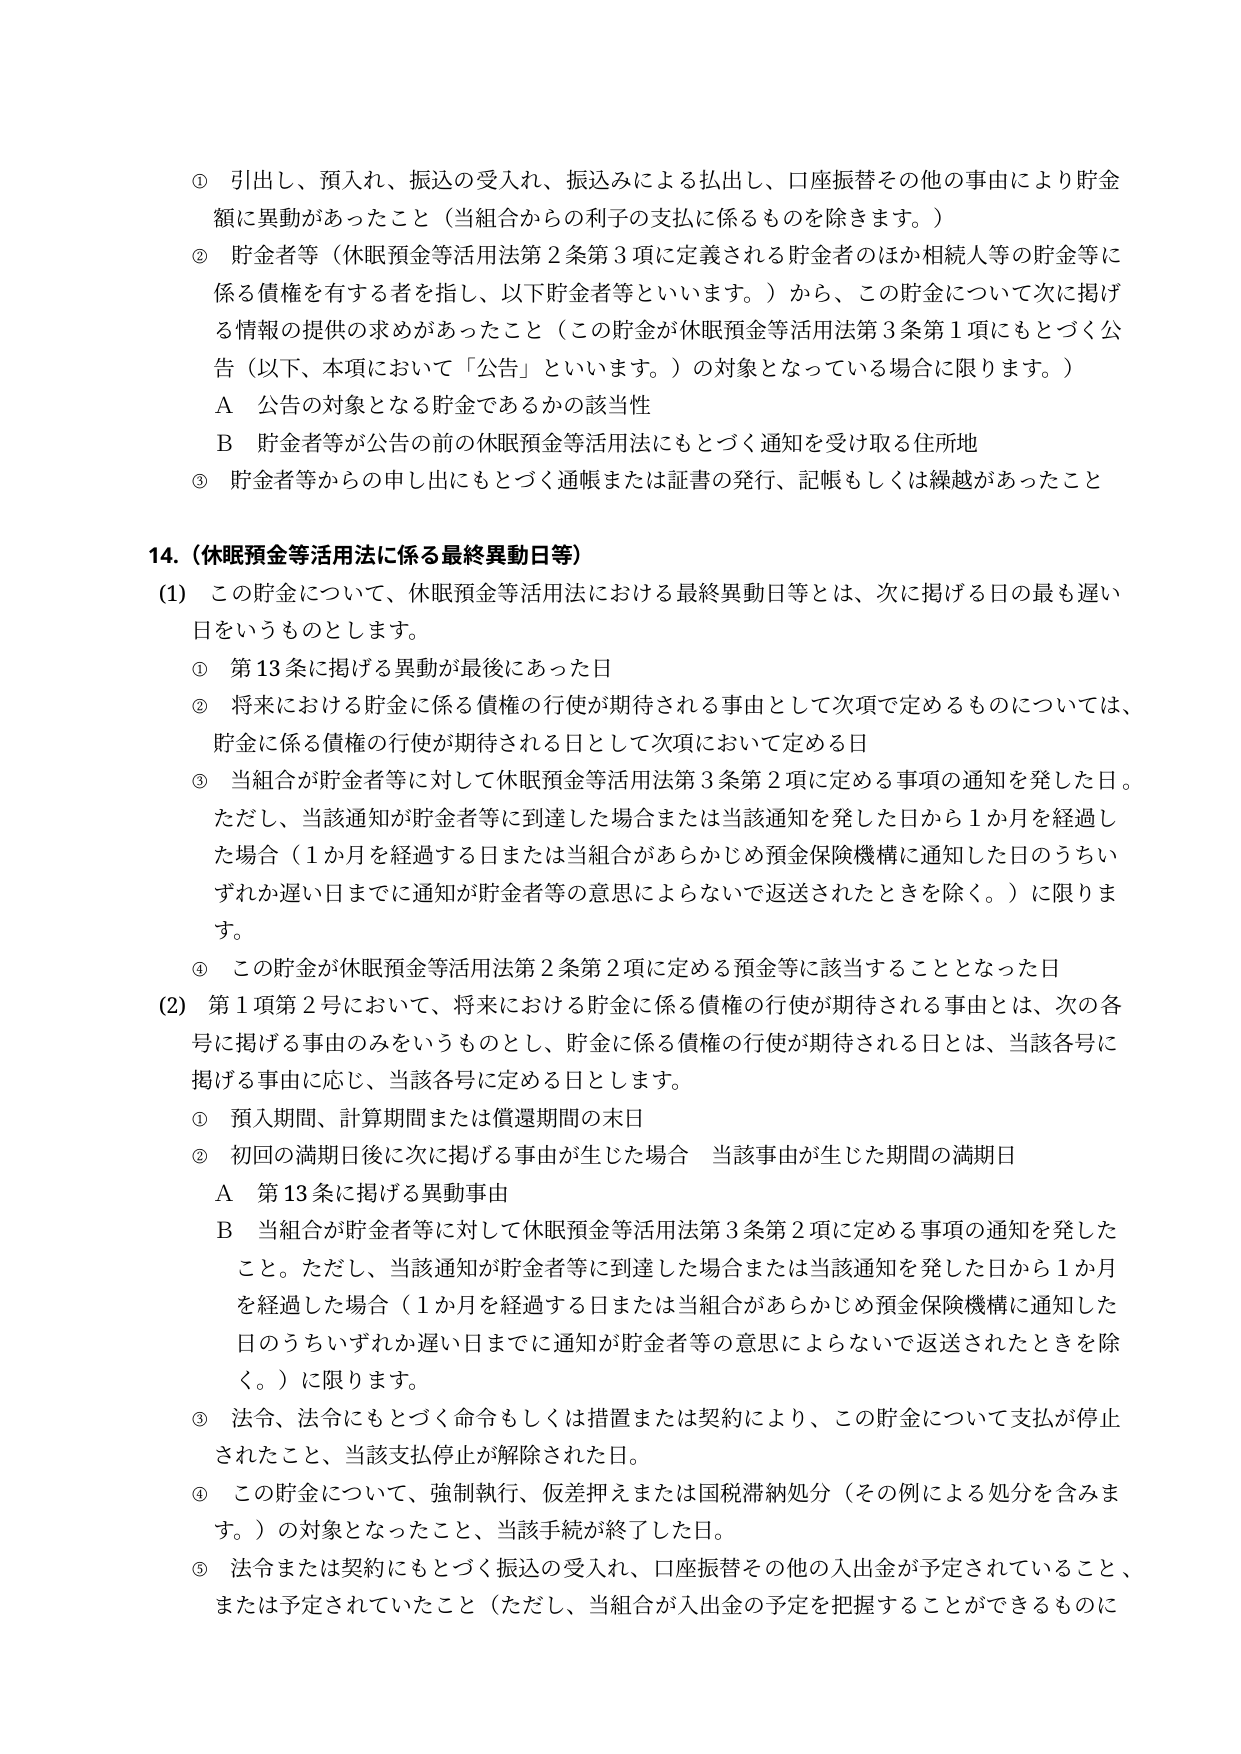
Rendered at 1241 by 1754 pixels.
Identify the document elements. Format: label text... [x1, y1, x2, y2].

text Ａ 第13条に掲げる異動事由 [213, 1173, 1122, 1211]
text ④ この貯金が休眠預金等活用法第２条第２項に定める預金等に該当することとなった日 [191, 948, 1122, 986]
text Ｂ 貯金者等が公告の前の休眠預金等活用法にもとづく通知を受け取る住所地 [213, 423, 1122, 461]
text 14.（休眠預金等活用法に係る最終異動日等） [148, 536, 1122, 573]
text ④ この貯金について、強制執行、仮差押えまたは国税滞納処分（その例による処分を含みます。）の対象となったこと、当該手続が終了した日。 [191, 1473, 1122, 1548]
text ① 預入期間、計算期間または償還期間の末日 [191, 1098, 1122, 1136]
text ③ 当組合が貯金者等に対して休眠預金等活用法第３条第２項に定める事項の通知を発した日。ただし、当該通知が貯金者等に到達した場合または当該通知を発した日から１か月を経過した場合（１か月を経過する日または当組合があらかじめ預金保険機構に通知した日のうちいずれか遅い日までに通知が貯金者等の意思によらないで返送されたときを除く。）に限ります。 [191, 761, 1122, 948]
text Ａ 公告の対象となる貯金であるかの該当性 [213, 386, 1122, 423]
text ① 第13条に掲げる異動が最後にあった日 [191, 648, 1122, 686]
text (1) この貯金について、休眠預金等活用法における最終異動日等とは、次に掲げる日の最も遅い日をいうものとします。 [159, 573, 1122, 648]
text ③ 貯金者等からの申し出にもとづく通帳または証書の発行、記帳もしくは繰越があったこと [191, 461, 1122, 498]
text ③ 法令、法令にもとづく命令もしくは措置または契約により、この貯金について支払が停止されたこと、当該支払停止が解除された日。 [191, 1398, 1122, 1473]
text Ｂ 当組合が貯金者等に対して休眠預金等活用法第３条第２項に定める事項の通知を発したこと。ただし、当該通知が貯金者等に到達した場合または当該通知を発した日から１か月を経過した場合（１か月を経過する日または当組合があらかじめ預金保険機構に通知した日のうちいずれか遅い日までに通知が貯金者等の意思によらないで返送されたときを除く。）に限ります。 [213, 1211, 1122, 1398]
text ① 引出し、預入れ、振込の受入れ、振込みによる払出し、口座振替その他の事由により貯金額に異動があったこと（当組合からの利子の支払に係るものを除きます。） [191, 161, 1122, 236]
text (2) 第１項第２号において、将来における貯金に係る債権の行使が期待される事由とは、次の各号に掲げる事由のみをいうものとし、貯金に係る債権の行使が期待される日とは、当該各号に掲げる事由に応じ、当該各号に定める日とします。 [159, 986, 1122, 1098]
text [191, 1548, 1122, 1623]
text ② 将来における貯金に係る債権の行使が期待される事由として次項で定めるものについては、貯金に係る債権の行使が期待される日として次項において定める日 [191, 686, 1122, 761]
text ② 初回の満期日後に次に掲げる事由が生じた場合 当該事由が生じた期間の満期日 [191, 1136, 1122, 1173]
text ② 貯金者等（休眠預金等活用法第２条第３項に定義される貯金者のほか相続人等の貯金等に係る債権を有する者を指し、以下貯金者等といいます。）から、この貯金について次に掲げる情報の提供の求めがあったこと（この貯金が休眠預金等活用法第３条第１項にもとづく公告（以下、本項において「公告」といいます。）の対象となっている場合に限ります。） [191, 236, 1122, 386]
